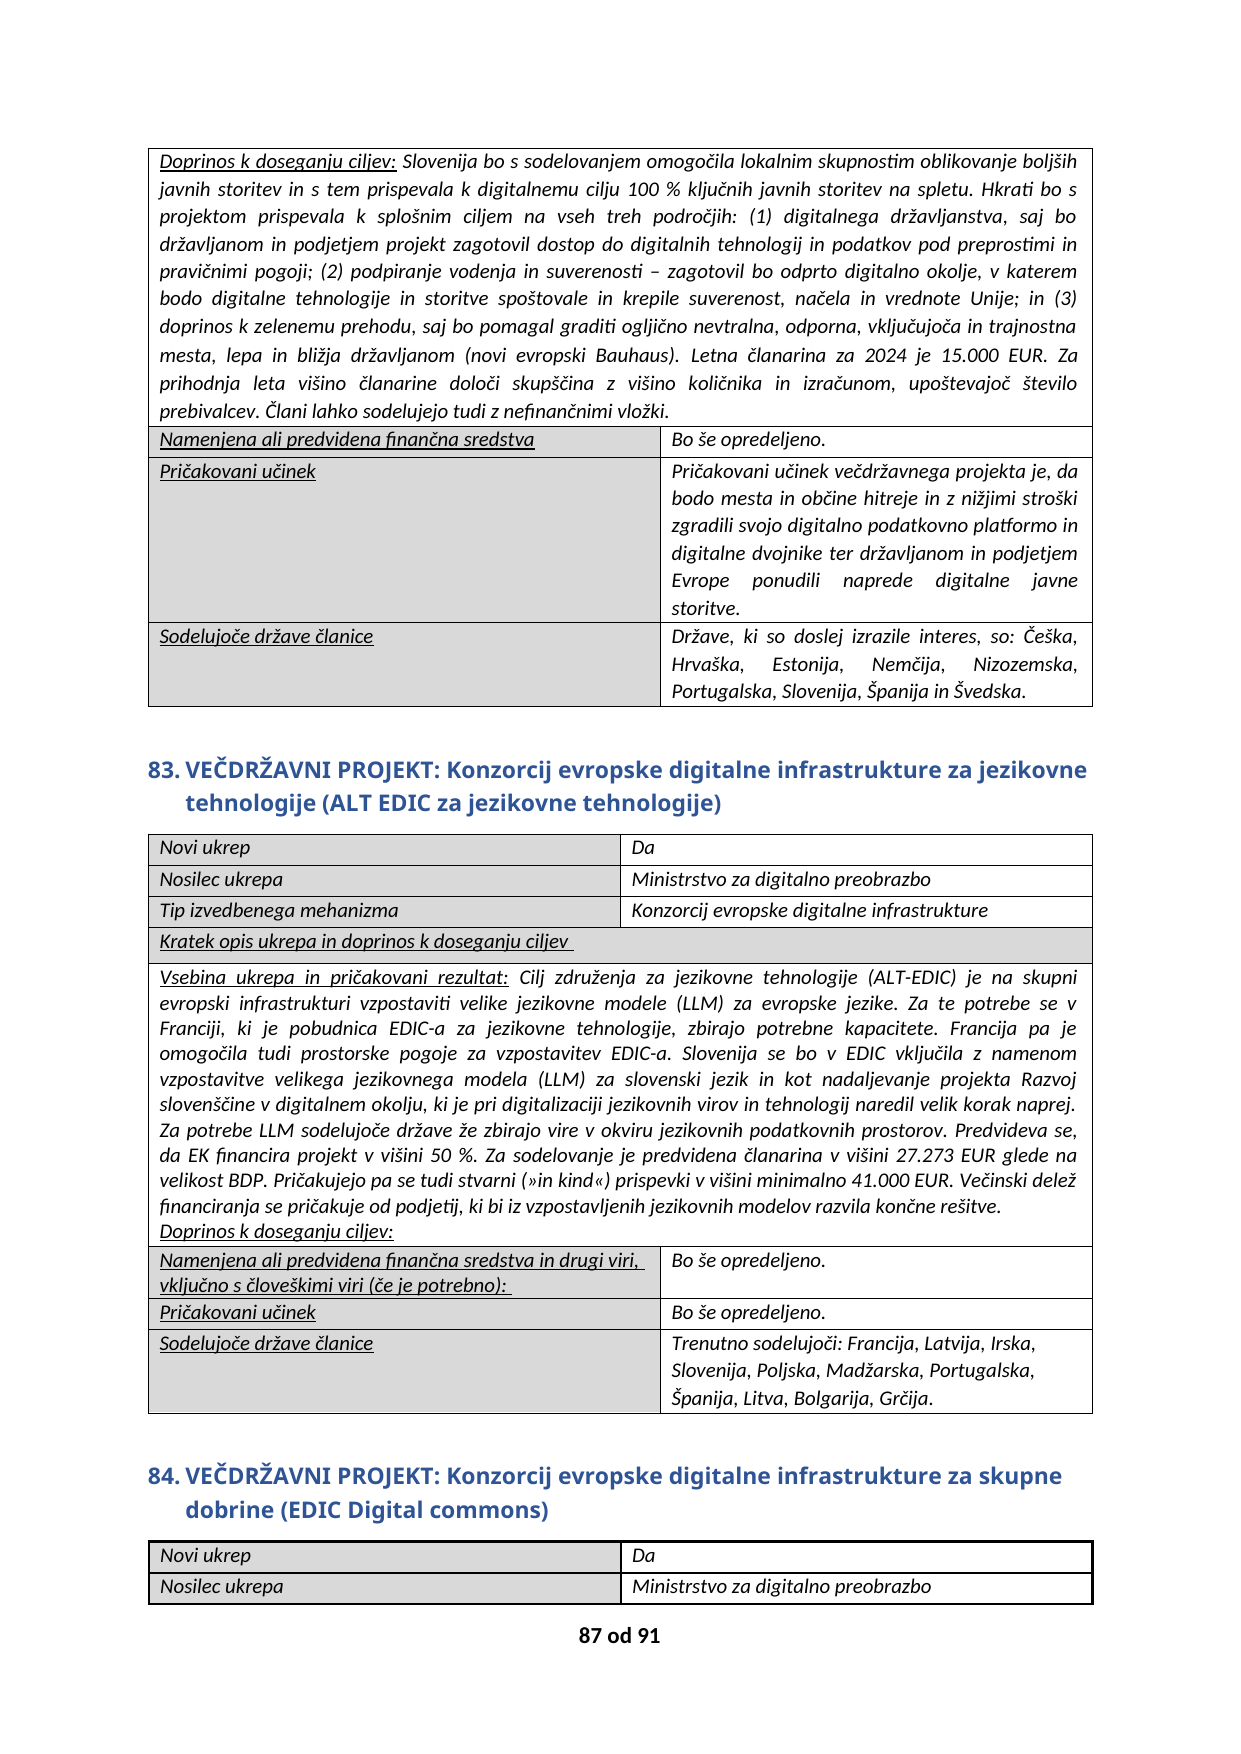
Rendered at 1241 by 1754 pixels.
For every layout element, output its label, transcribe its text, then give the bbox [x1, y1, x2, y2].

subtitle VEČDRŽAVNI PROJEKT: Konzorcij evropske digitalne infrastrukture za skupne dobrine (EDIC Digital commons) [148, 1460, 1093, 1525]
subtitle VEČDRŽAVNI PROJEKT: Konzorcij evropske digitalne infrastrukture za jezikovne tehnologije (ALT EDIC za jezikovne tehnologije) [148, 753, 1093, 818]
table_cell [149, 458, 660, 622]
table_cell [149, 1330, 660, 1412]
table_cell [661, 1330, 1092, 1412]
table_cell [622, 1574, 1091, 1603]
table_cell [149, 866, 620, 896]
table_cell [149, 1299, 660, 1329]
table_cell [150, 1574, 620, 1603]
table_cell Namenjena ali predvidena finančna sredstva [149, 427, 660, 457]
table_cell Bo še opredeljeno. [661, 427, 1092, 457]
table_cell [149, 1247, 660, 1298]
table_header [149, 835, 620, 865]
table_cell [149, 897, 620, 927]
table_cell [149, 149, 1092, 426]
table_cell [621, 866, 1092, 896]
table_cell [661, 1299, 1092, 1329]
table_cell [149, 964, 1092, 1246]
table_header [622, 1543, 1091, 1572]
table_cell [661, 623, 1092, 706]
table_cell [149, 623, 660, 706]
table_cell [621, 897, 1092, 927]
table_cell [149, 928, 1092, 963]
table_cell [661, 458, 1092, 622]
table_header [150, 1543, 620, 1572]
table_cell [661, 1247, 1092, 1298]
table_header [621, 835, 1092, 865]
